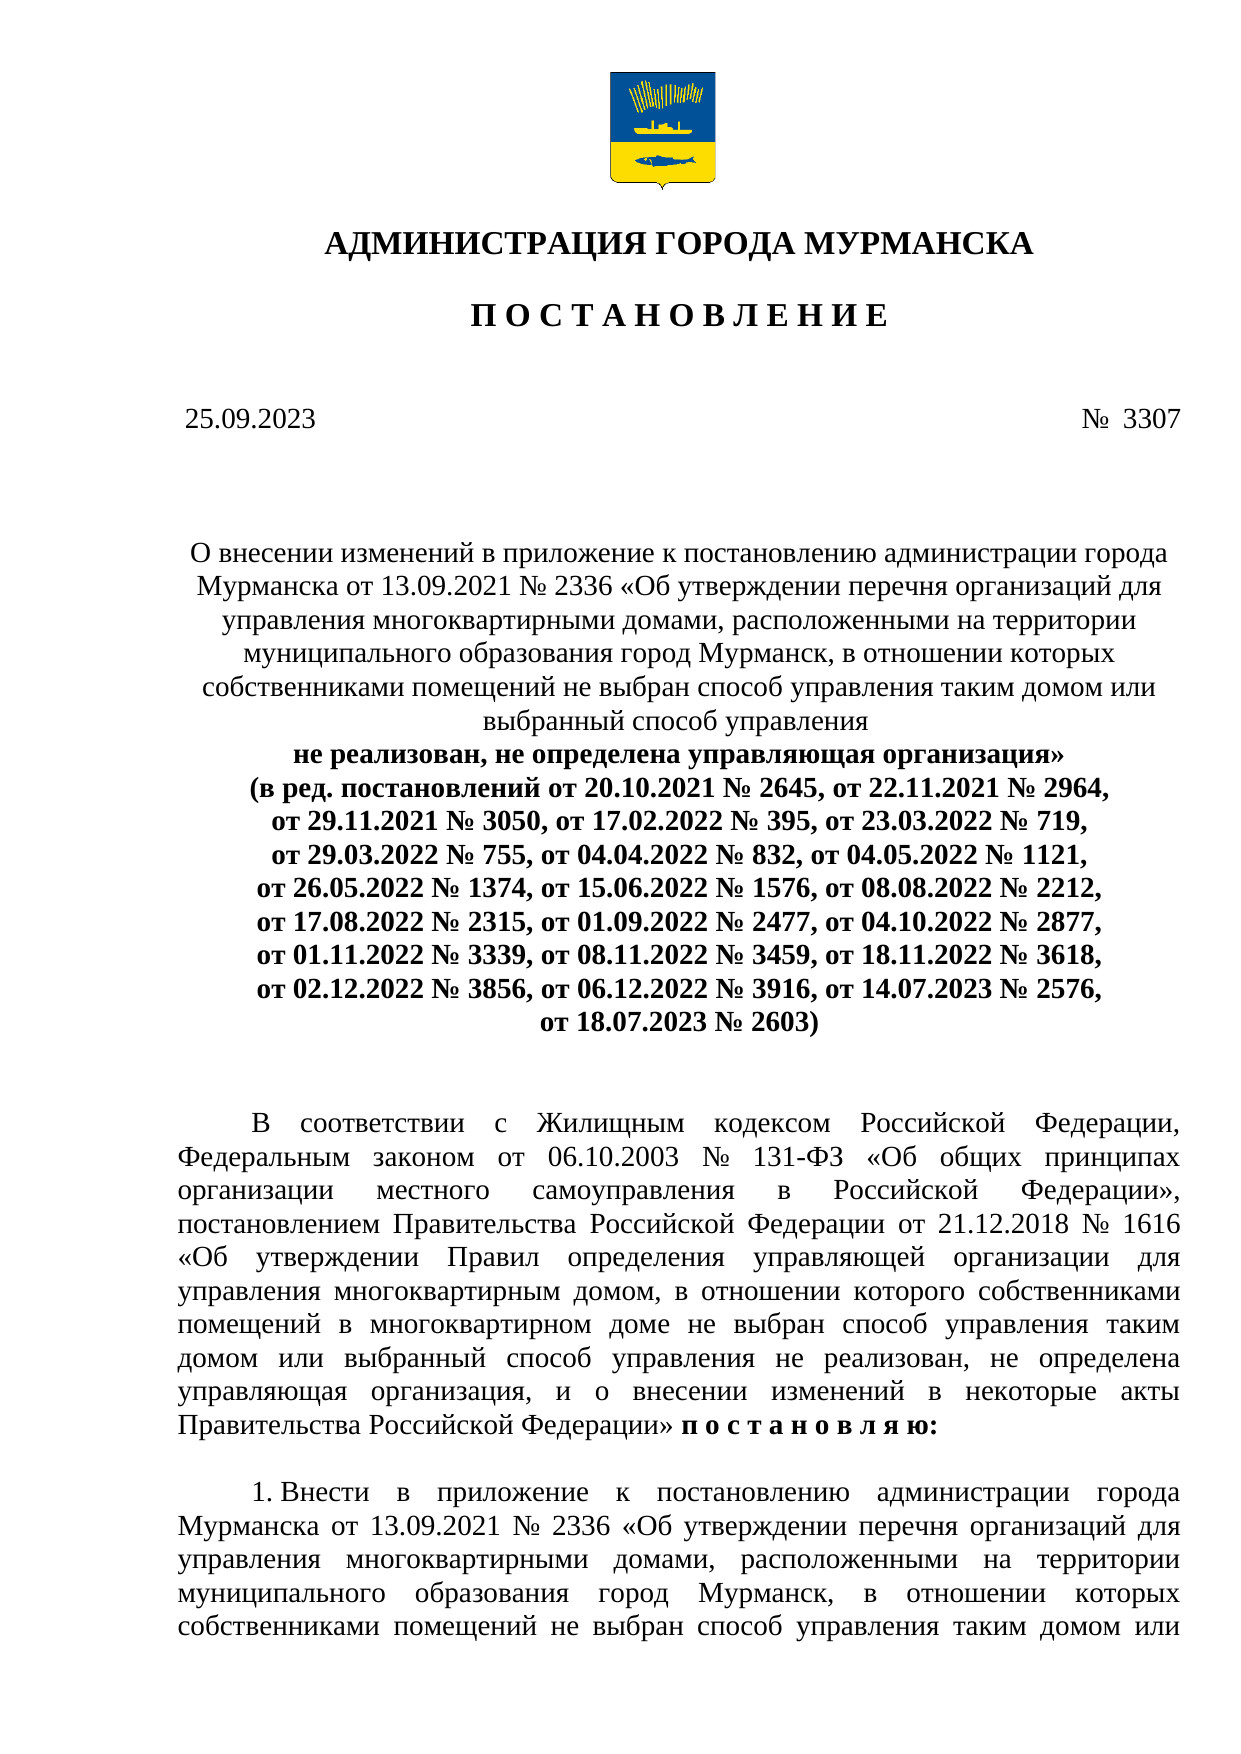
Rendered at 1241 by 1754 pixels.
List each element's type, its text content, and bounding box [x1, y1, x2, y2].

picture [610, 72, 716, 190]
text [177, 1474, 1181, 1642]
text П О С Т А Н О В Л Е Н И Е [177, 295, 1181, 334]
text В соответствии с Жилищным кодексом Российской Федерации, Федеральным законом от 06.10.2003 № 131-ФЗ «Об общих принципах организации местного самоуправления в Российской Федерации», постановлением Правительства Российской Федерации от 21.12.2018 № 1616 «Об утверждении Правил определения управляющей организации для управления многоквартирным домом, в отношении которого собственниками помещений в многоквартирном доме не выбран способ управления таким домом или выбранный способ управления не реализован, не определена управляющая организация, и о внесении изменений в некоторые акты Правительства Российской Федерации» п о с т а н о в л я ю: [177, 1105, 1181, 1441]
text АДМИНИСТРАЦИЯ ГОРОДА МУРМАНСКА [177, 223, 1181, 262]
text 25.09.2023 № 3307 [177, 401, 1181, 468]
